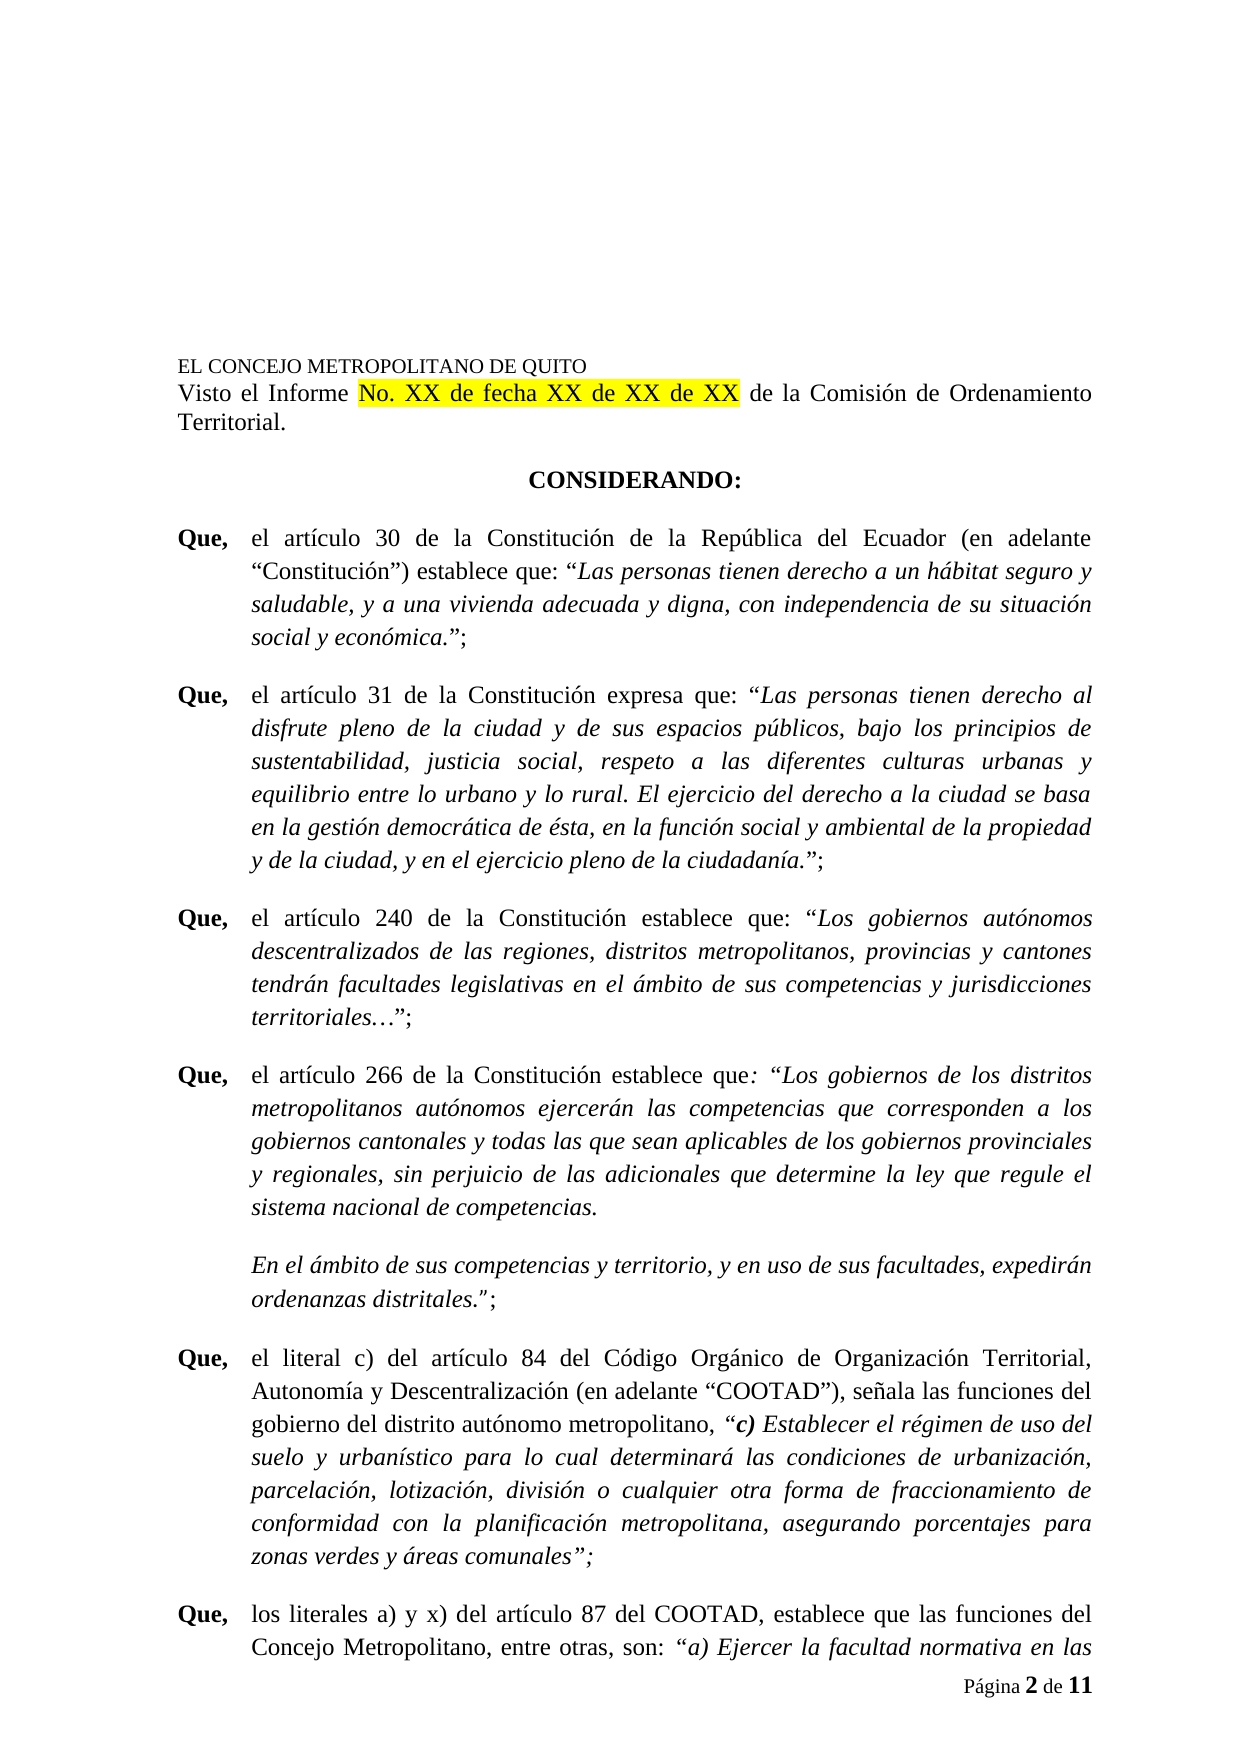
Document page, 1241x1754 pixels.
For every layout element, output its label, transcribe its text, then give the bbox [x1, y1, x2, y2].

text Que, el artículo 31 de la Constitución expresa que: “Las personas tienen derecho al disfrute pleno de la ciudad y de sus espacios públicos, bajo los principios de sustentabilidad, justicia social, respeto a las diferentes culturas urbanas y equilibrio entre lo urbano y lo rural. El ejercicio del derecho a la ciudad se basa en la gestión democrática de ésta, en la función social y ambiental de la propiedad y de la ciudad, y en el ejercicio pleno de la ciudadanía.”; [177, 680, 1093, 874]
text Que, el literal c) del artículo 84 del Código Orgánico de Organización Territorial, Autonomía y Descentralización (en adelante “COOTAD”), señala las funciones del gobierno del distrito autónomo metropolitano, “c) Establecer el régimen de uso del suelo y urbanístico para lo cual determinará las condiciones de urbanización, parcelación, lotización, división o cualquier otra forma de fraccionamiento de conformidad con la planificación metropolitana, asegurando porcentajes para zonas verdes y áreas comunales”; [177, 1343, 1093, 1570]
text Que, el artículo 266 de la Constitución establece que: “Los gobiernos de los distritos metropolitanos autónomos ejercerán las competencias que corresponden a los gobiernos cantonales y todas las que sean aplicables de los gobiernos provinciales y regionales, sin perjuicio de las adicionales que determine la ley que regule el sistema nacional de competencias. [177, 1060, 1093, 1221]
text Que, el artículo 30 de la Constitución de la República del Ecuador (en adelante “Constitución”) establece que: “Las personas tienen derecho a un hábitat seguro y saludable, y a una vivienda adecuada y digna, con independencia de su situación social y económica.”; [177, 523, 1093, 651]
text En el ámbito de sus competencias y territorio, y en uso de sus facultades, expedirán ordenanzas distritales.”; [251, 1250, 1093, 1314]
text Visto el Informe No. XX de fecha XX de XX de XX de la Comisión de Ordenamiento Territorial. [177, 378, 1093, 436]
text CONSIDERANDO: [177, 465, 1093, 493]
text Que, el artículo 240 de la Constitución establece que: “Los gobiernos autónomos descentralizados de las regiones, distritos metropolitanos, provincias y cantones tendrán facultades legislativas en el ámbito de sus competencias y jurisdicciones territoriales…”; [177, 903, 1093, 1031]
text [177, 1599, 1093, 1661]
